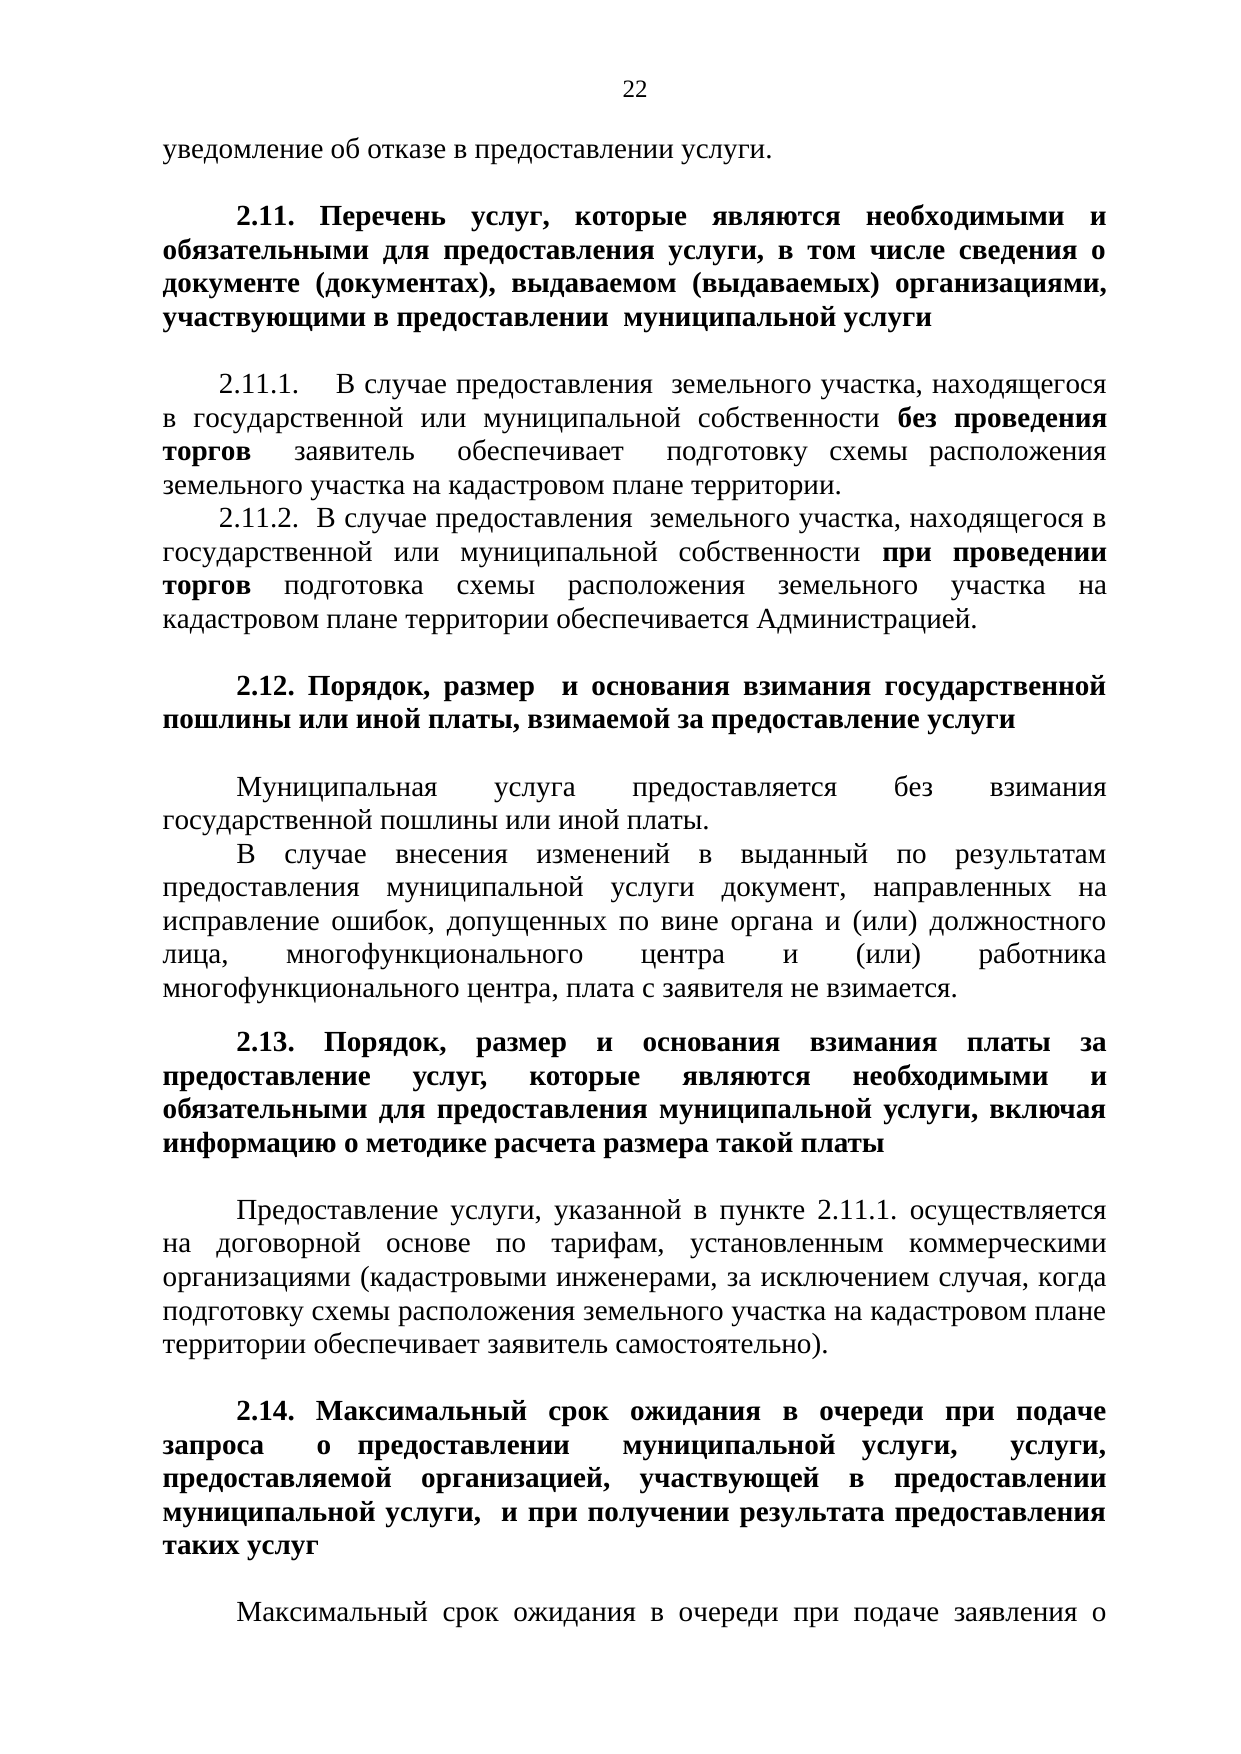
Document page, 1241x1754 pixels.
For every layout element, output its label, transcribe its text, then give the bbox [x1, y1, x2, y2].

text 2.13. Порядок, размер и основания взимания платы за предоставление услуг, которые являются необходимыми и обязательными для предоставления муниципальной услуги, включая информацию о методике расчета размера такой платы [162, 1024, 1107, 1158]
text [162, 131, 1107, 165]
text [162, 1594, 1107, 1628]
text В случае внесения изменений в выданный по результатам предоставления муниципальной услуги документ, направленных на исправление ошибок, допущенных по вине органа и (или) должностного лица, многофункционального центра и (или) работника многофункционального центра, плата с заявителя не взимается. [162, 836, 1107, 1003]
text 2.12. Порядок, размер и основания взимания государственной пошлины или иной платы, взимаемой за предоставление услуги [162, 668, 1107, 735]
text 2.14. Максимальный срок ожидания в очереди при подаче запроса о предоставлении муниципальной услуги, услуги, предоставляемой организацией, участвующей в предоставлении муниципальной услуги, и при получении результата предоставления таких услуг [162, 1393, 1107, 1561]
text Муниципальная услуга предоставляется без взимания государственной пошлины или иной платы. [162, 769, 1107, 836]
text 2.11.1. В случае предоставления земельного участка, находящегося в государственной или муниципальной собственности без проведения торгов заявитель обеспечивает подготовку схемы расположения земельного участка на кадастровом плане территории. [162, 366, 1107, 500]
text 2.11. Перечень услуг, которые являются необходимыми и обязательными для предоставления услуги, в том числе сведения о документе (документах), выдаваемом (выдаваемых) организациями, участвующими в предоставлении муниципальной услуги [162, 198, 1107, 333]
text Предоставление услуги, указанной в пункте 2.11.1. осуществляется на договорной основе по тарифам, установленным коммерческими организациями (кадастровыми инженерами, за исключением случая, когда подготовку схемы расположения земельного участка на кадастровом плане территории обеспечивает заявитель самостоятельно). [162, 1192, 1107, 1360]
text 2.11.2. В случае предоставления земельного участка, находящегося в государственной или муниципальной собственности при проведении торгов подготовка схемы расположения земельного участка на кадастровом плане территории обеспечивается Администрацией. [162, 500, 1107, 634]
